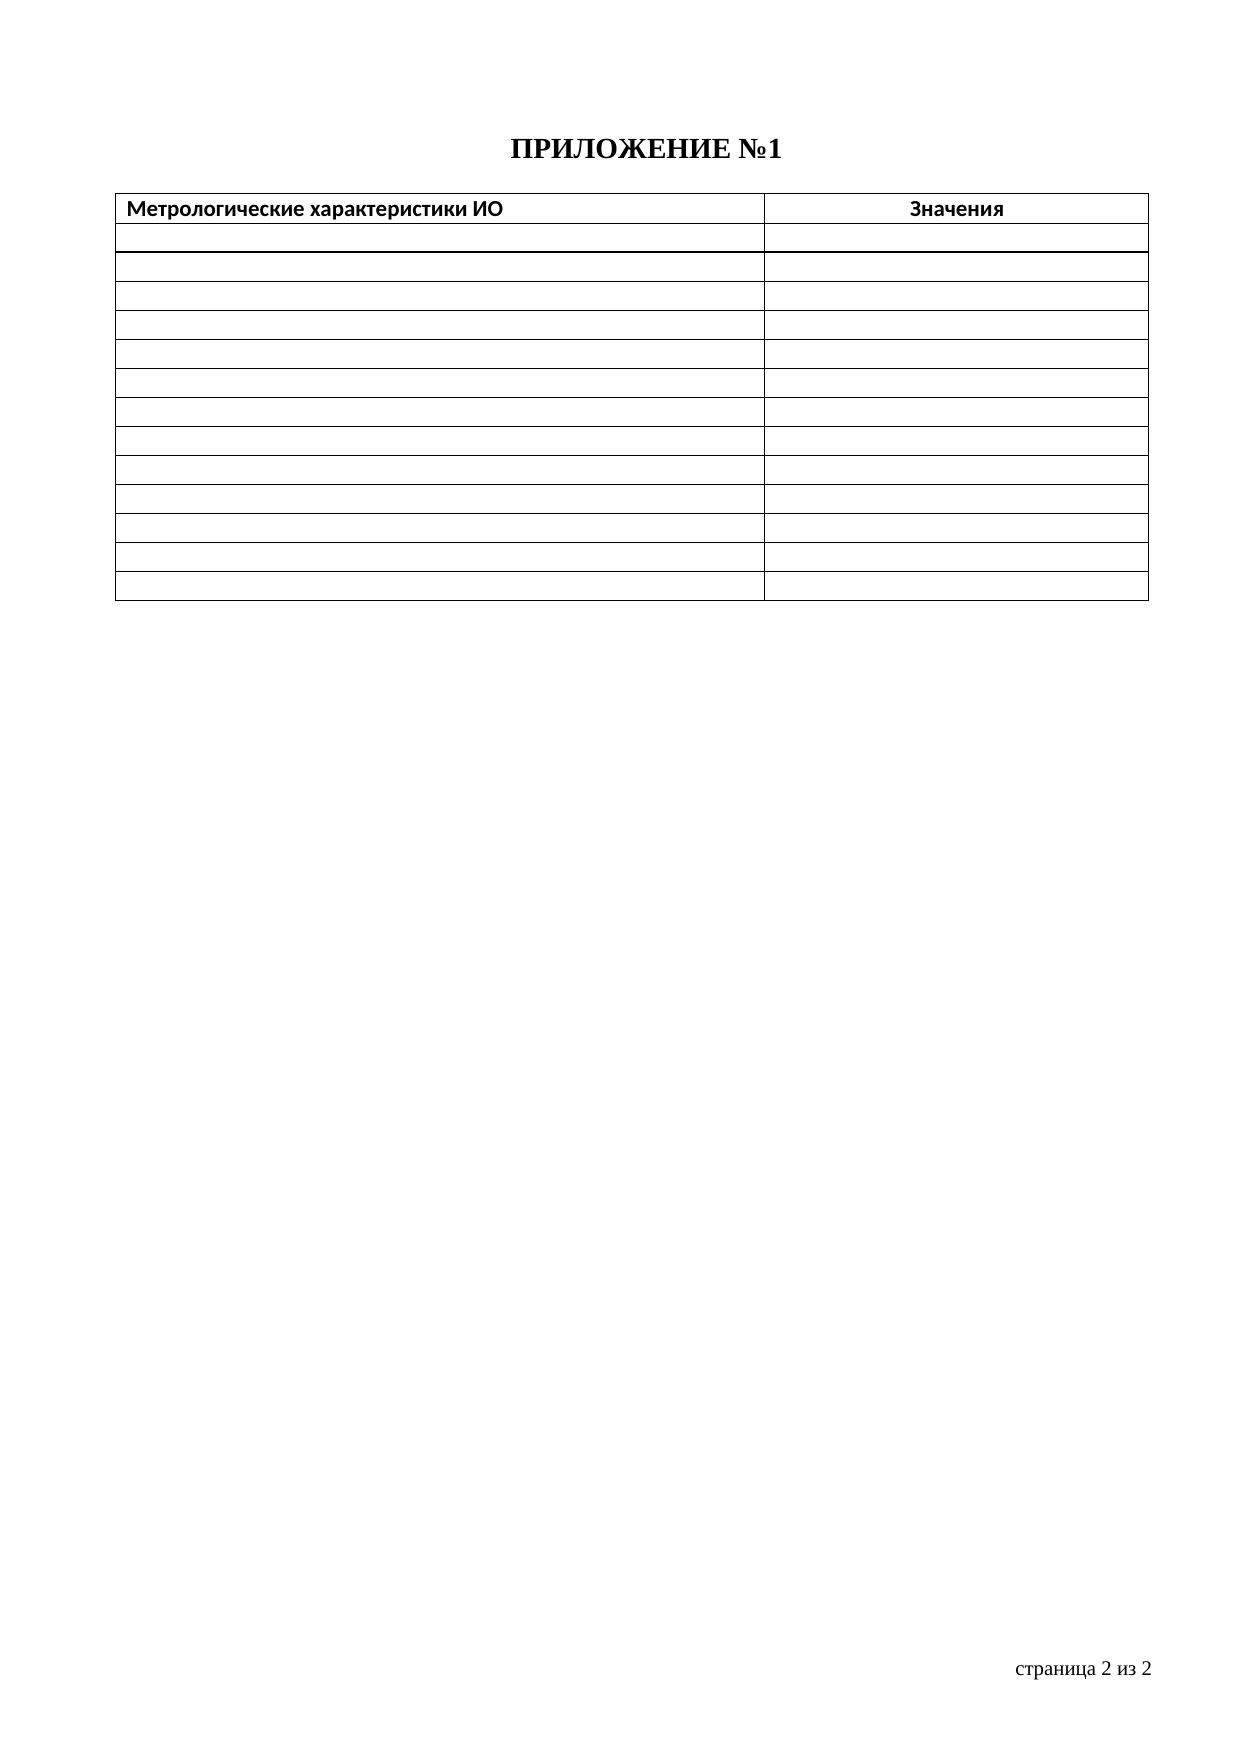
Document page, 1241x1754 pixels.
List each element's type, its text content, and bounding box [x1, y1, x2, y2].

table_cell [765, 514, 1148, 542]
table_cell [116, 224, 764, 251]
table_cell [116, 311, 764, 339]
table_cell [116, 398, 764, 426]
table_header Значения [765, 194, 1148, 222]
table_cell [116, 253, 764, 281]
table_cell [765, 456, 1148, 484]
table_cell [116, 514, 764, 542]
table_cell [765, 253, 1148, 281]
table_cell [765, 398, 1148, 426]
table_cell [116, 456, 764, 484]
table_cell [116, 485, 764, 513]
table_cell [765, 282, 1148, 309]
table_cell [116, 340, 764, 368]
table_cell [765, 369, 1148, 397]
table_header Метрологические характеристики ИО [116, 194, 764, 222]
table_cell [116, 543, 764, 571]
table_cell [116, 427, 764, 455]
table_cell [116, 282, 764, 309]
table_cell [765, 543, 1148, 571]
table_cell [765, 311, 1148, 339]
text ПРИЛОЖЕНИЕ №1 [103, 131, 1152, 164]
table_cell [765, 485, 1148, 513]
table_cell [765, 224, 1148, 251]
table_cell [765, 427, 1148, 455]
table_cell [116, 572, 764, 600]
table_cell [116, 369, 764, 397]
table_cell [765, 572, 1148, 600]
table_cell [765, 340, 1148, 368]
